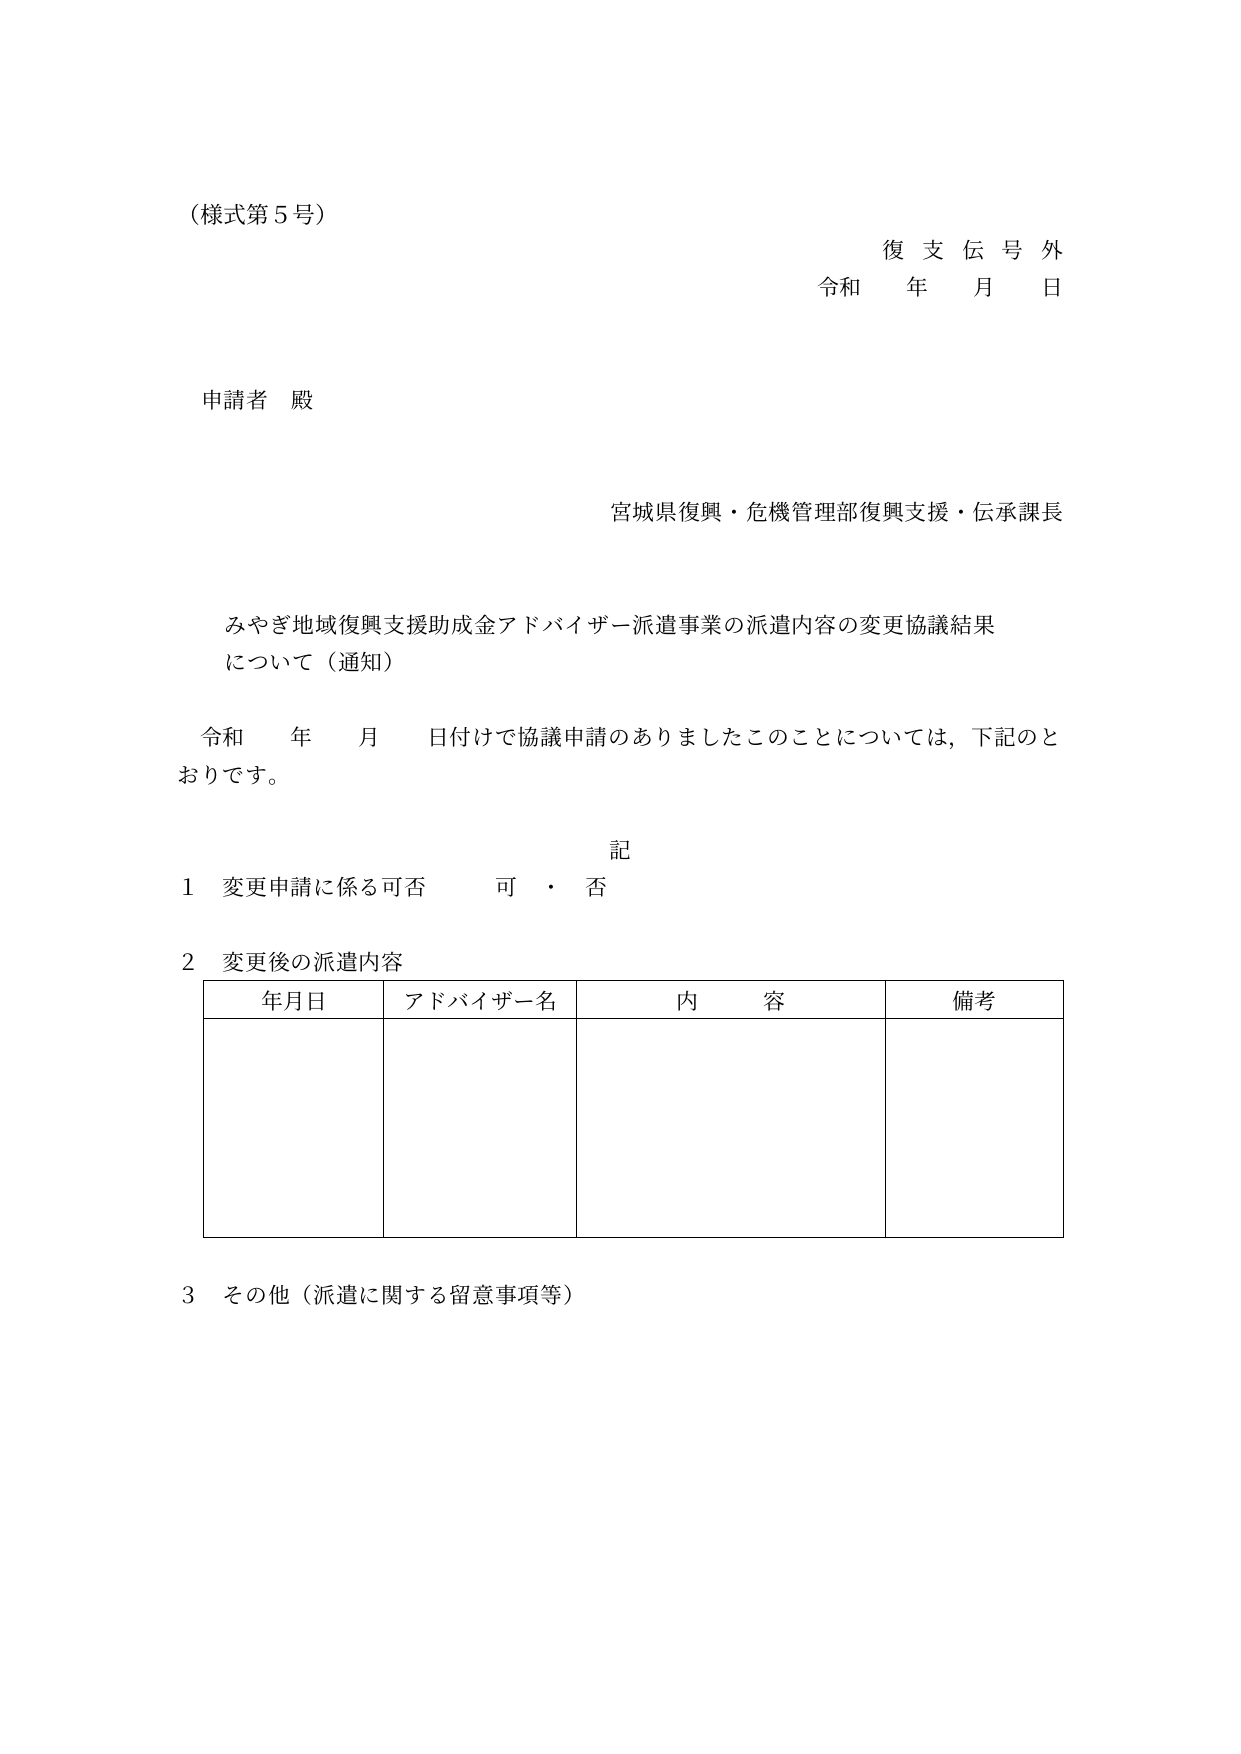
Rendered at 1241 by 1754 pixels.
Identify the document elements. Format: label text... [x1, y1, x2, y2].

table_header 備考 [886, 981, 1063, 1018]
table_header 内 容 [577, 981, 885, 1018]
text ２ 変更後の派遣内容 [177, 942, 1063, 980]
text 宮城県復興・危機管理部復興支援・伝承課長 [177, 492, 1063, 530]
text 復支伝号外 [177, 230, 1063, 267]
table_cell [384, 1019, 576, 1237]
text みやぎ地域復興支援助成金アドバイザー派遣事業の派遣内容の変更協議結果 [177, 605, 1063, 642]
table_header アドバイザー名 [384, 981, 576, 1018]
text 令和 年 月 日 [177, 267, 1063, 305]
text 記 [177, 830, 1063, 867]
text について（通知） [177, 642, 1063, 680]
table_cell [577, 1019, 885, 1237]
text ３ その他（派遣に関する留意事項等） [177, 1276, 1063, 1313]
table_header 年月日 [204, 981, 383, 1018]
text （様式第５号） [177, 197, 1063, 230]
text 令和 年 月 日付けで協議申請のありましたこのことについては，下記のとおりです。 [177, 717, 1063, 792]
table_cell [886, 1019, 1063, 1237]
text 申請者 殿 [177, 380, 1063, 417]
text １ 変更申請に係る可否 可 ・ 否 [177, 867, 1063, 905]
table_cell [204, 1019, 383, 1237]
